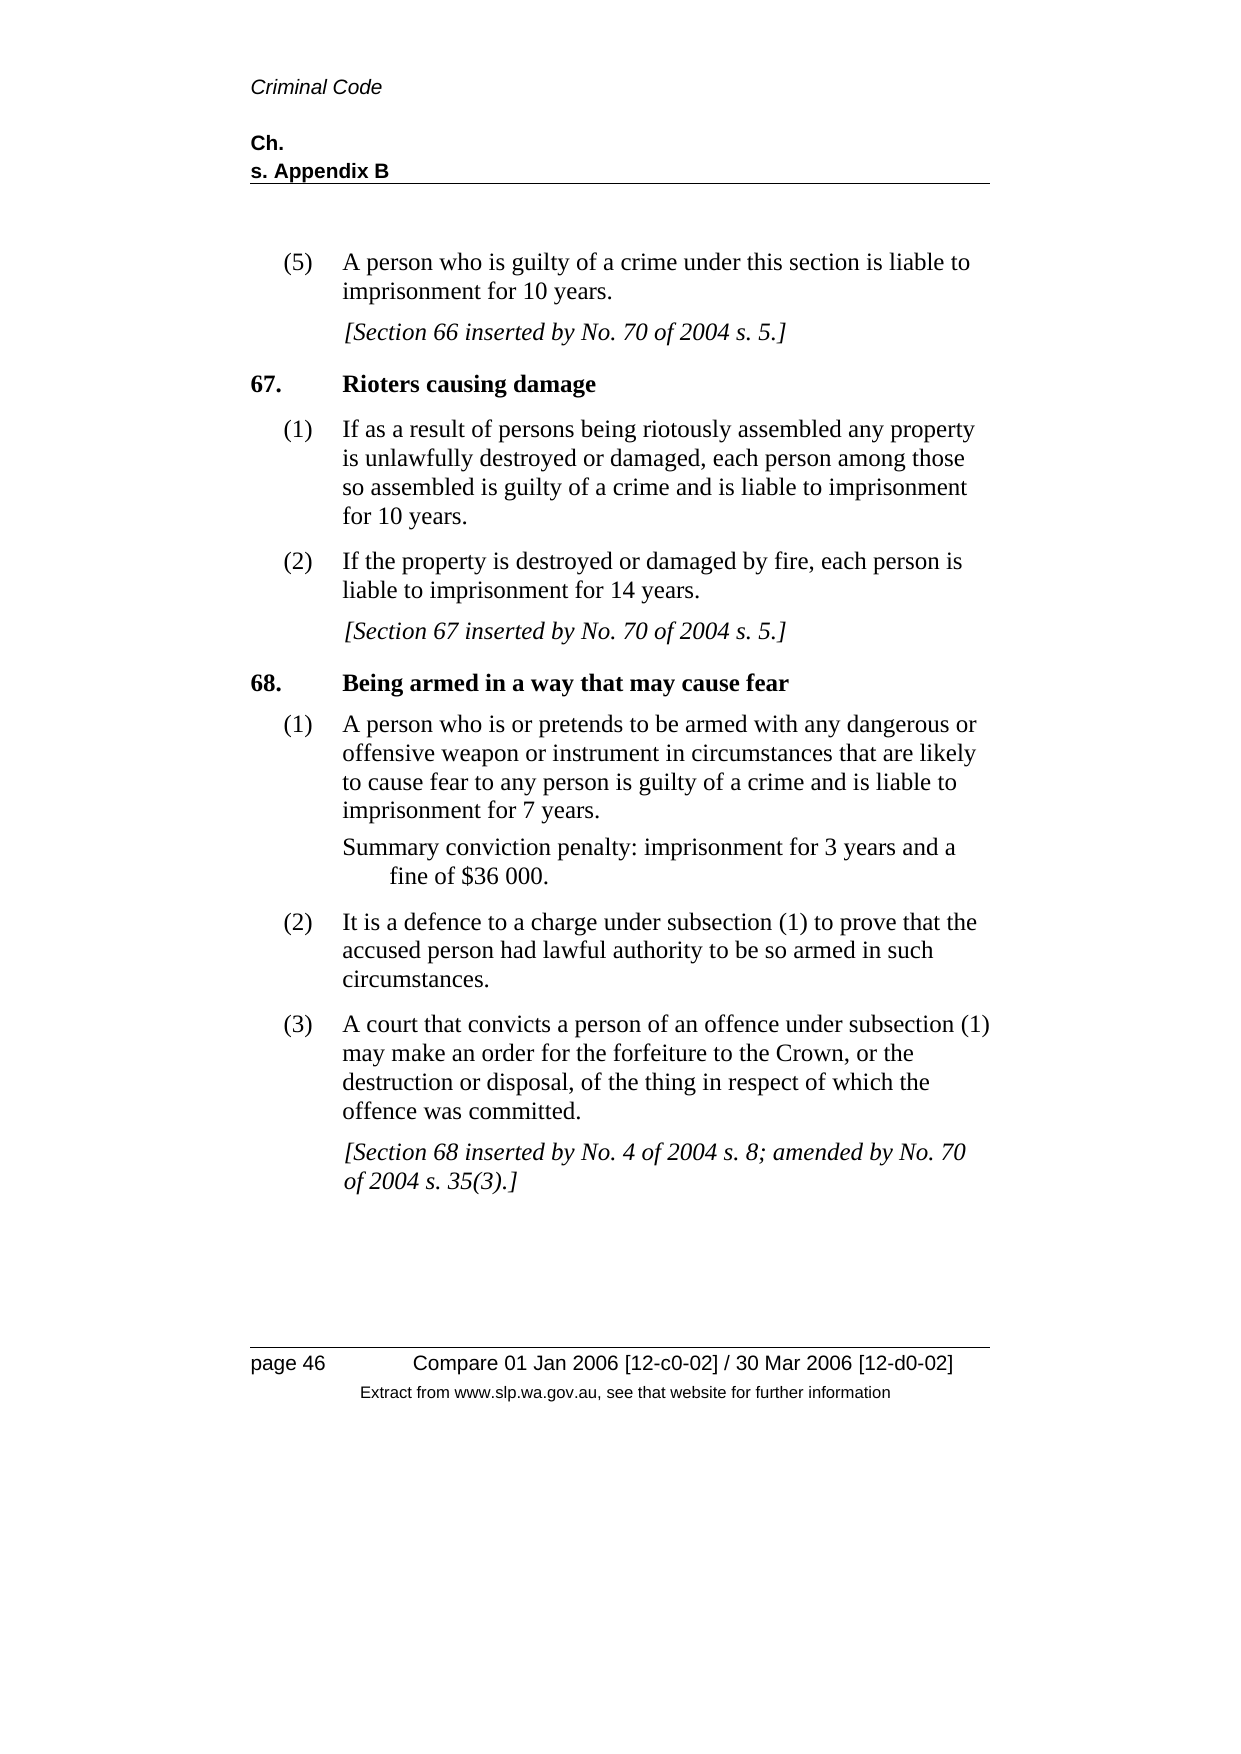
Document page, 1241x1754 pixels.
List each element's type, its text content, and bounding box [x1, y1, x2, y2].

text [Section 66 inserted by No. 70 of 2004 s. 5.] [250, 317, 990, 346]
text (3) A court that convicts a person of an offence under subsection (1) may make an order for the forfeiture to the Crown, or the destruction or disposal, of the thing in respect of which the offence was committed. [250, 1009, 990, 1124]
text Summary conviction penalty: imprisonment for 3 years and a fine of $36 000. [250, 832, 990, 890]
text (1) A person who is or pretends to be armed with any dangerous or offensive weapon or instrument in circumstances that are likely to cause fear to any person is guilty of a crime and is liable to imprisonment for 7 years. [250, 709, 990, 824]
text (2) It is a defence to a charge under subsection (1) to prove that the accused person had lawful authority to be so armed in such circumstances. [250, 907, 990, 993]
text (1) If as a result of persons being riotously assembled any property is unlawfully destroyed or damaged, each person among those so assembled is guilty of a crime and is liable to imprisonment for 10 years. [250, 414, 990, 529]
text (2) If the property is destroyed or damaged by fire, each person is liable to imprisonment for 14 years. [250, 546, 990, 604]
subtitle 67. Rioters causing damage [250, 369, 990, 398]
subtitle 68. Being armed in a way that may cause fear [250, 668, 990, 697]
text [Section 67 inserted by No. 70 of 2004 s. 5.] [250, 616, 990, 645]
text (5) A person who is guilty of a crime under this section is liable to imprisonment for 10 years. [250, 247, 990, 305]
text [Section 68 inserted by No. 4 of 2004 s. 8; amended by No. 70 of 2004 s. 35(3).] [250, 1137, 990, 1194]
